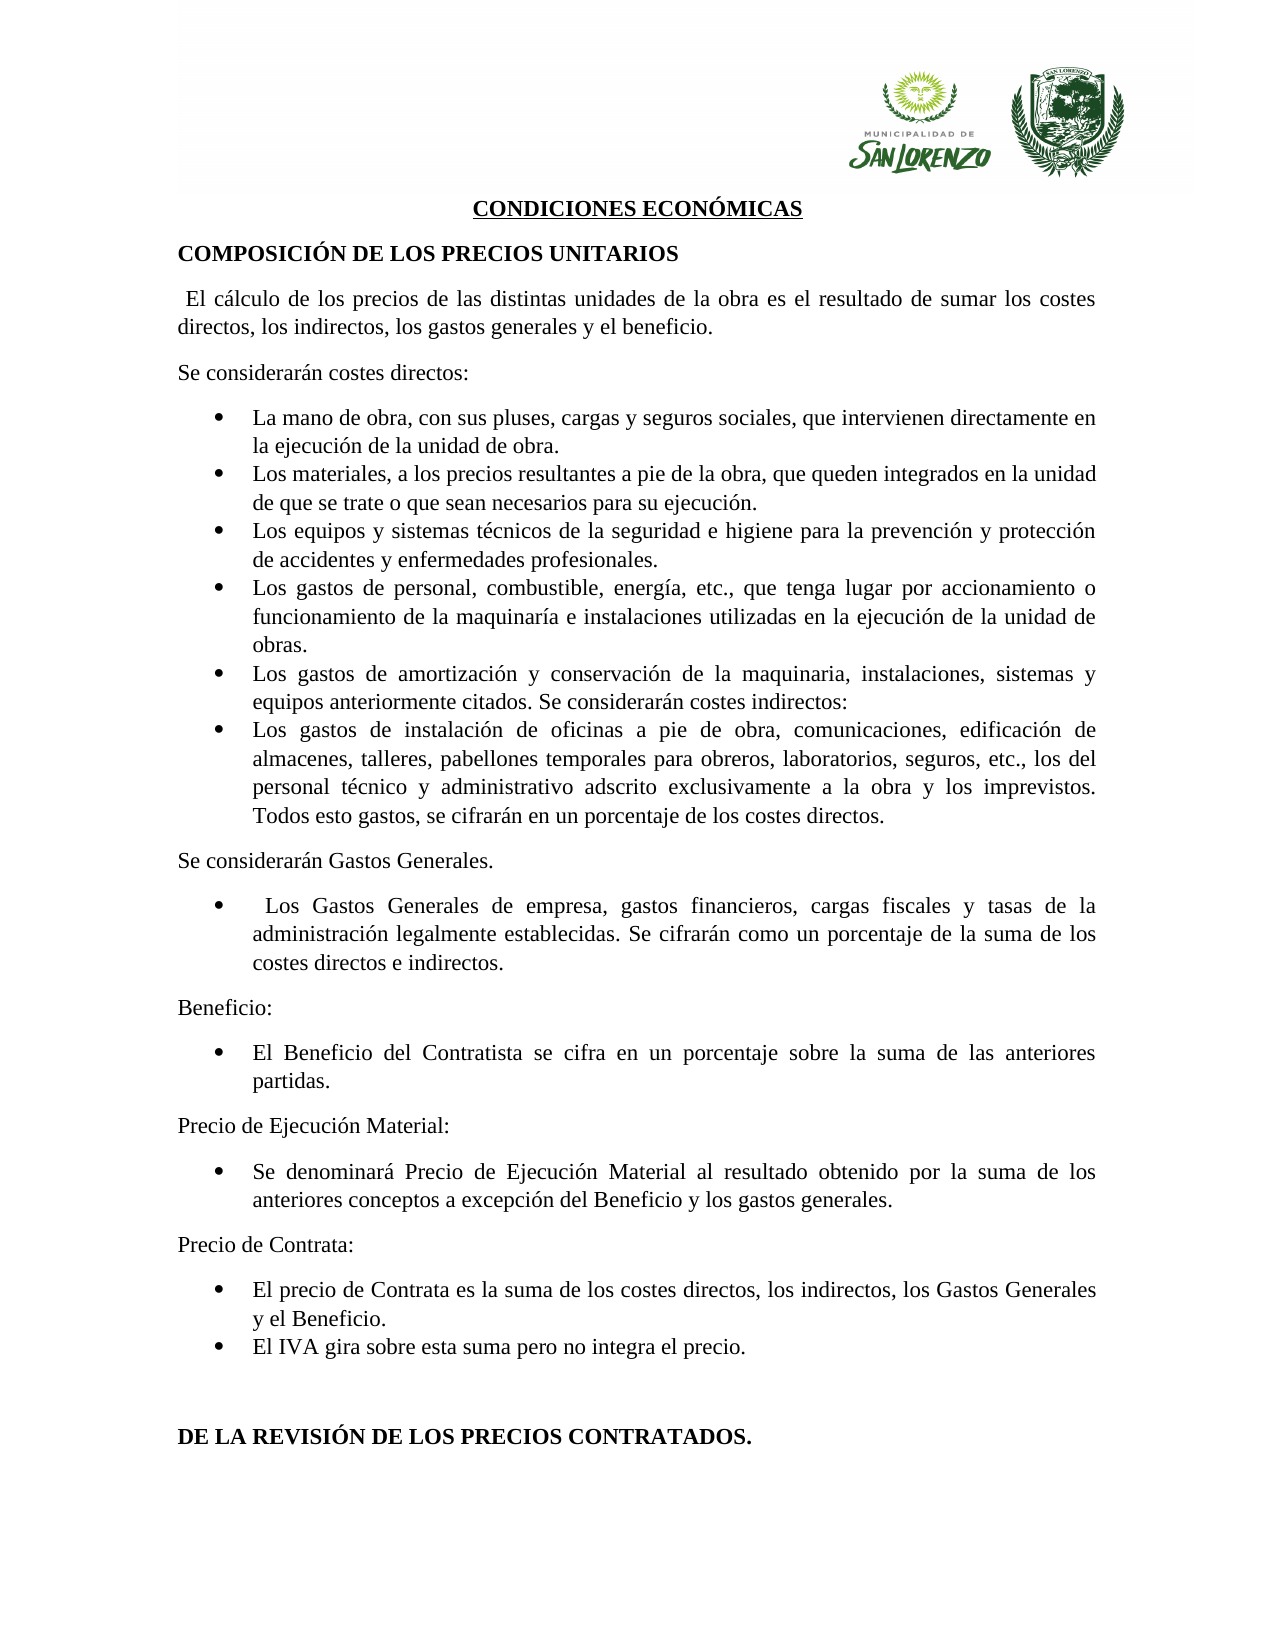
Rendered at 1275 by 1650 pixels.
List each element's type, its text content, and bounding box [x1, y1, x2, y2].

text El cálculo de los precios de las distintas unidades de la obra es el resultado de sumar los costes directos, los indirectos, los gastos generales y el beneficio. [177, 285, 1098, 340]
list Los gastos de amortización y conservación de la maquinaria, instalaciones, sistemas y equipos anteriormente citados. Se considerarán costes indirectos: [215, 659, 1098, 714]
list El Beneficio del Contratista se cifra en un porcentaje sobre la suma de las anteriores partidas. [215, 1039, 1098, 1094]
text Se considerarán costes directos: [177, 358, 1098, 385]
text Precio de Ejecución Material: [177, 1113, 1098, 1139]
list El precio de Contrata es la suma de los costes directos, los indirectos, los Gastos Generales y el Beneficio. [215, 1276, 1098, 1331]
text Se considerarán Gastos Generales. [177, 847, 1098, 873]
list El IVA gira sobre esta suma pero no integra el precio. [215, 1333, 1098, 1359]
list Los gastos de personal, combustible, energía, etc., que tenga lugar por accionamiento o funcionamiento de la maquinaría e instalaciones utilizadas en la ejecución de la unidad de obras. [215, 574, 1098, 657]
list La mano de obra, con sus pluses, cargas y seguros sociales, que intervienen directamente en la ejecución de la unidad de obra. [215, 404, 1098, 458]
text COMPOSICIÓN DE LOS PRECIOS UNITARIOS [177, 240, 1098, 266]
text Beneficio: [177, 994, 1098, 1020]
picture [177, 0, 1196, 193]
list Los materiales, a los precios resultantes a pie de la obra, que queden integrados en la unidad de que se trate o que sean necesarios para su ejecución. [215, 461, 1098, 515]
text DE LA REVISIÓN DE LOS PRECIOS CONTRATADOS. [177, 1423, 1098, 1450]
list Los gastos de instalación de oficinas a pie de obra, comunicaciones, edificación de almacenes, talleres, pabellones temporales para obreros, laboratorios, seguros, etc., los del personal técnico y administrativo adscrito exclusivamente a la obra y los imprevistos. Todos esto gastos, se cifrarán en un porcentaje de los costes directos. [215, 716, 1098, 828]
list Los Gastos Generales de empresa, gastos financieros, cargas fiscales y tasas de la administración legalmente establecidas. Se cifrarán como un porcentaje de la suma de los costes directos e indirectos. [215, 892, 1098, 975]
text CONDICIONES ECONÓMICAS [177, 148, 1098, 221]
list Se denominará Precio de Ejecución Material al resultado obtenido por la suma de los anteriores conceptos a excepción del Beneficio y los gastos generales. [215, 1158, 1098, 1212]
list Los equipos y sistemas técnicos de la seguridad e higiene para la prevención y protección de accidentes y enfermedades profesionales. [215, 517, 1098, 572]
text Precio de Contrata: [177, 1231, 1098, 1258]
